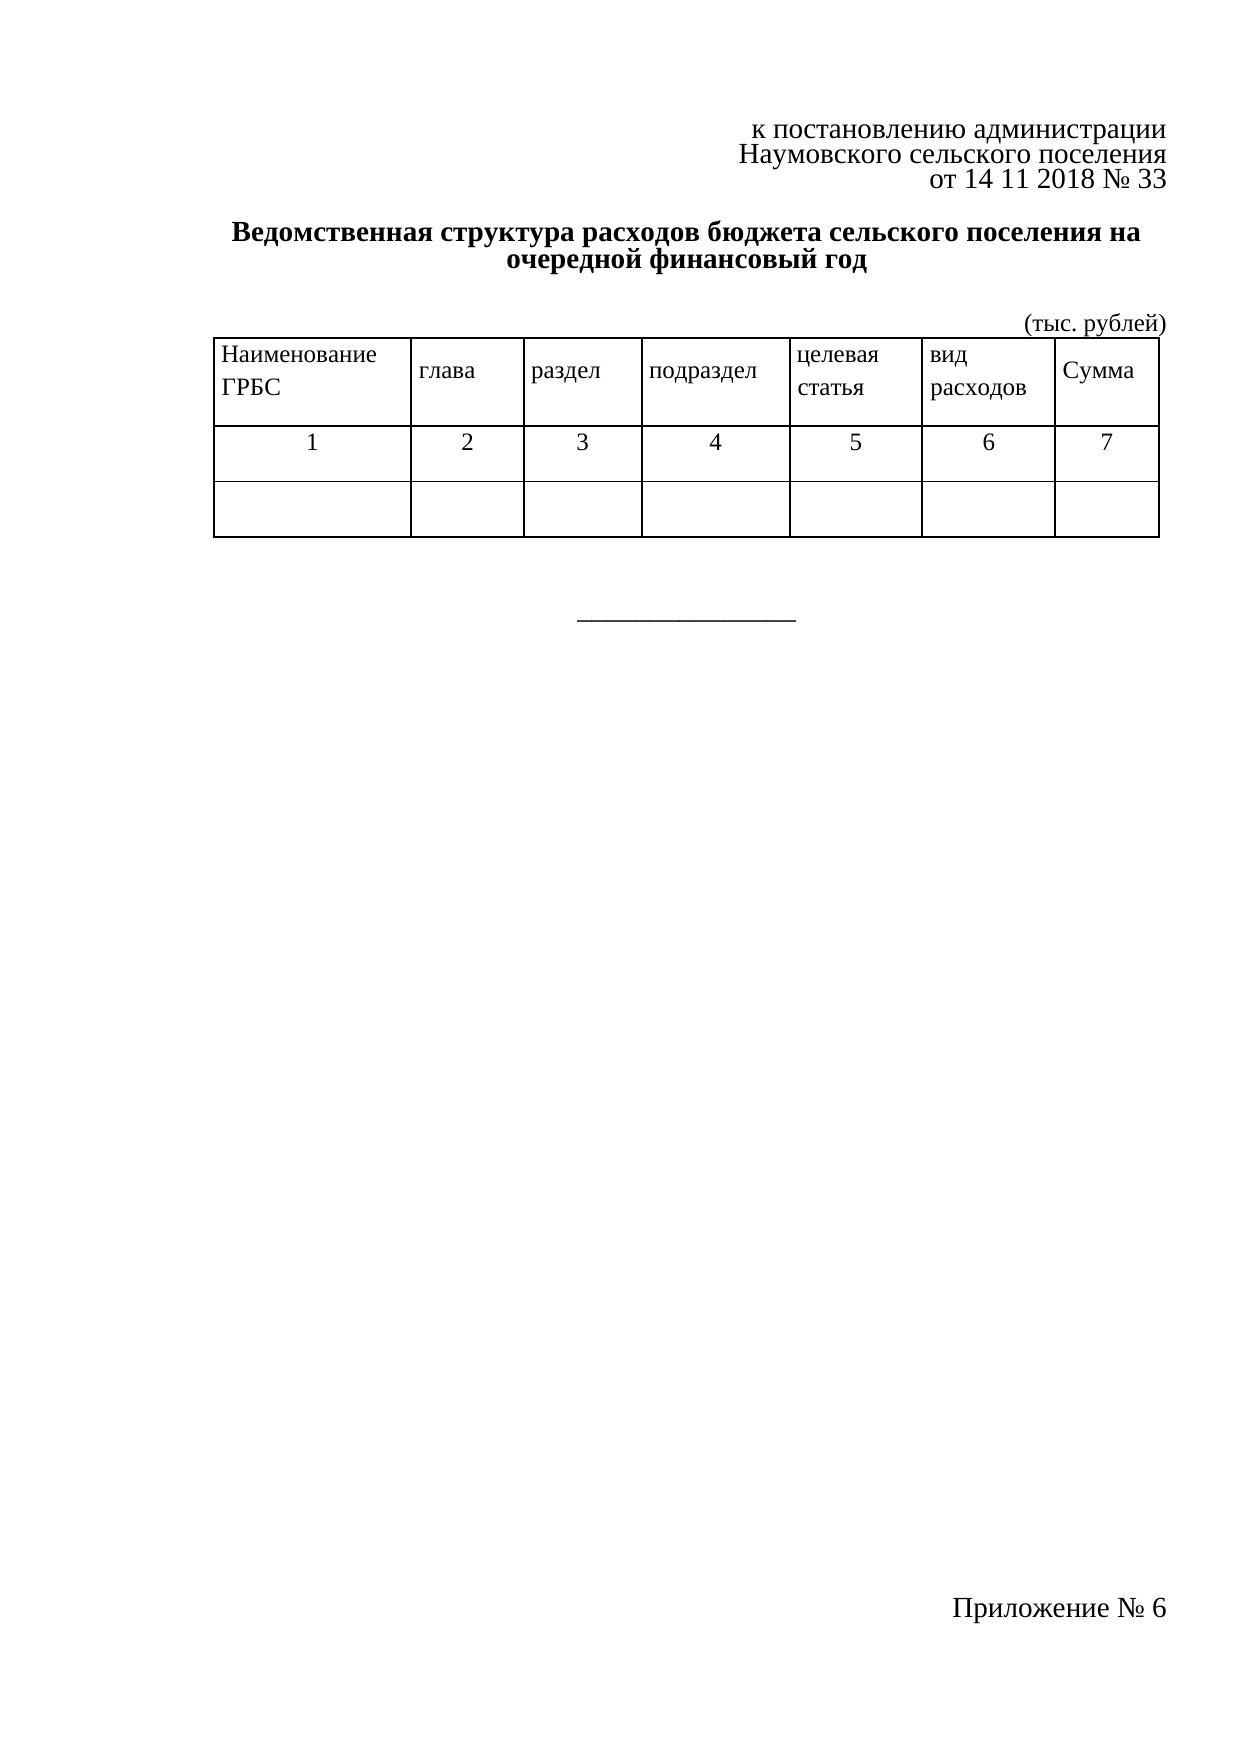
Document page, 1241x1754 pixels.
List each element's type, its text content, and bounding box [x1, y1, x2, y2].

table_header вид расходов [923, 339, 1054, 425]
table_header раздел [525, 339, 641, 425]
text Ведомственная структура расходов бюджета сельского поселения на очередной финансовый год [206, 220, 1167, 274]
table_cell 5 [791, 427, 921, 481]
text Приложение № 6 [206, 1598, 1167, 1623]
table_cell [525, 482, 641, 536]
text (тыс. рублей) [206, 308, 1167, 337]
table_header глава [412, 339, 523, 425]
table_cell [1056, 482, 1158, 536]
table_cell [412, 482, 523, 536]
table_cell 7 [1056, 427, 1158, 481]
table_cell 6 [923, 427, 1054, 481]
table_cell 3 [525, 427, 641, 481]
text _______________ [206, 592, 1167, 625]
table_header Наименование ГРБС [215, 339, 410, 425]
text Наумовского сельского поселения [206, 143, 1167, 168]
table_cell [923, 482, 1054, 536]
table_cell 1 [215, 427, 410, 481]
text от 14 11 2018 № 33 [206, 168, 1167, 193]
table_cell 2 [412, 427, 523, 481]
table_cell 4 [643, 427, 789, 481]
table_cell [791, 482, 921, 536]
table_cell [643, 482, 789, 536]
table_header целевая статья [791, 339, 921, 425]
table_cell [215, 482, 410, 536]
table_header подраздел [643, 339, 789, 425]
table_header Сумма [1056, 339, 1158, 425]
text к постановлению администрации [206, 118, 1167, 143]
